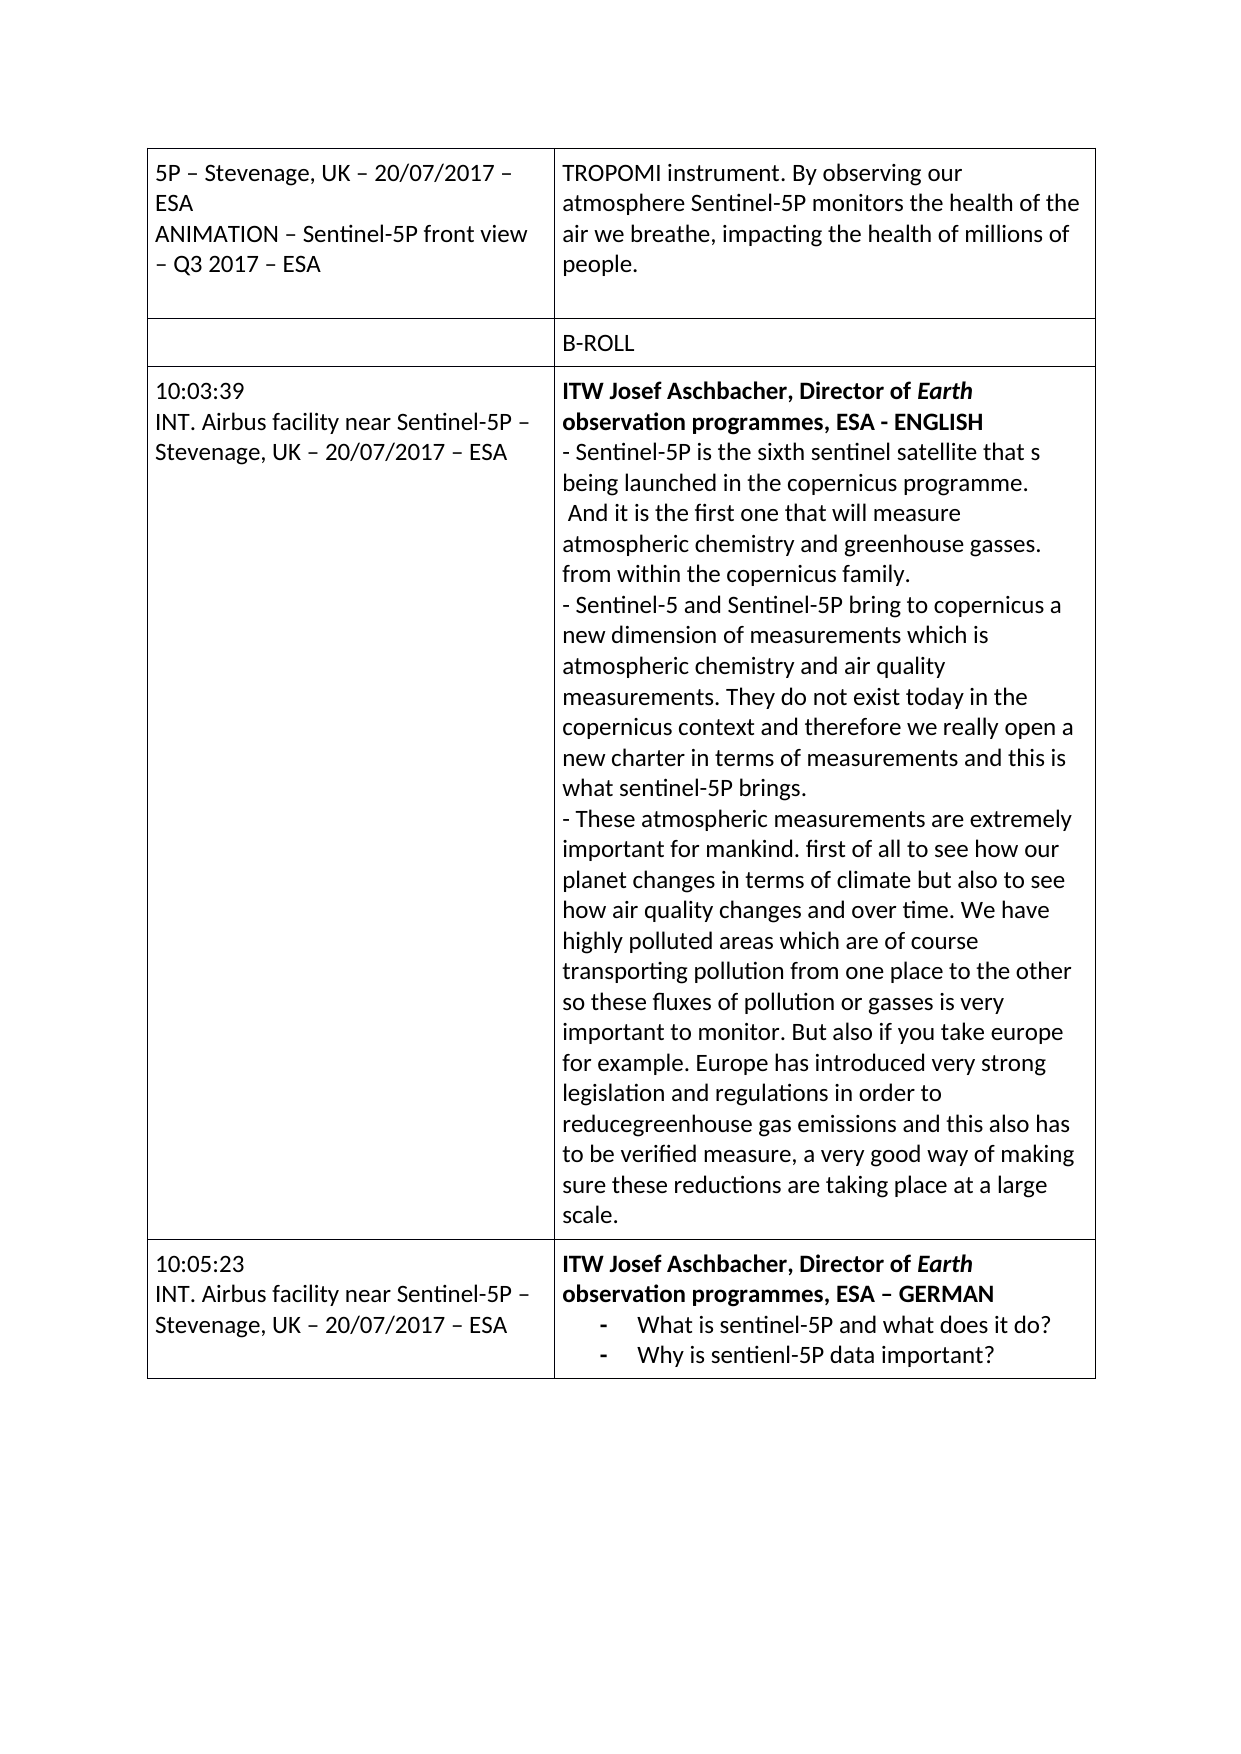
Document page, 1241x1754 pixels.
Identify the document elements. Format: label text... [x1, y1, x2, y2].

table_cell [148, 319, 554, 366]
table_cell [555, 149, 1095, 318]
table_cell ITW Josef Aschbacher, Director of Earth observation programmes, ESA – GERMAN What is sentinel-5P and what does it do? Why is sentienl-5P data important? [555, 1240, 1095, 1378]
table_cell ITW Josef Aschbacher, Director of Earth observation programmes, ESA - ENGLISH - Sentinel-5P is the sixth sentinel satellite that s being launched in the copernicus programme. And it is the first one that will measure atmospheric chemistry and greenhouse gasses. from within the copernicus family. - Sentinel-5 and Sentinel-5P bring to copernicus a new dimension of measurements which is atmospheric chemistry and air quality measurements. They do not exist today in the copernicus context and therefore we really open a new charter in terms of measurements and this is what sentinel-5P brings. - These atmospheric measurements are extremely important for mankind. first of all to see how our planet changes in terms of climate but also to see how air quality changes and over time. We have highly polluted areas which are of course transporting pollution from one place to the other so these fluxes of pollution or gasses is very important to monitor. But also if you take europe for example. Europe has introduced very strong legislation and regulations in order to reducegreenhouse gas emissions and this also has to be verified measure, a very good way of making sure these reductions are taking place at a large scale. [555, 367, 1095, 1238]
table_cell 10:03:39 INT. Airbus facility near Sentinel-5P – Stevenage, UK – 20/07/2017 – ESA [148, 367, 554, 1238]
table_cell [148, 149, 554, 318]
table_cell 10:05:23 INT. Airbus facility near Sentinel-5P – Stevenage, UK – 20/07/2017 – ESA [148, 1240, 554, 1378]
table_cell B-ROLL [555, 319, 1095, 366]
